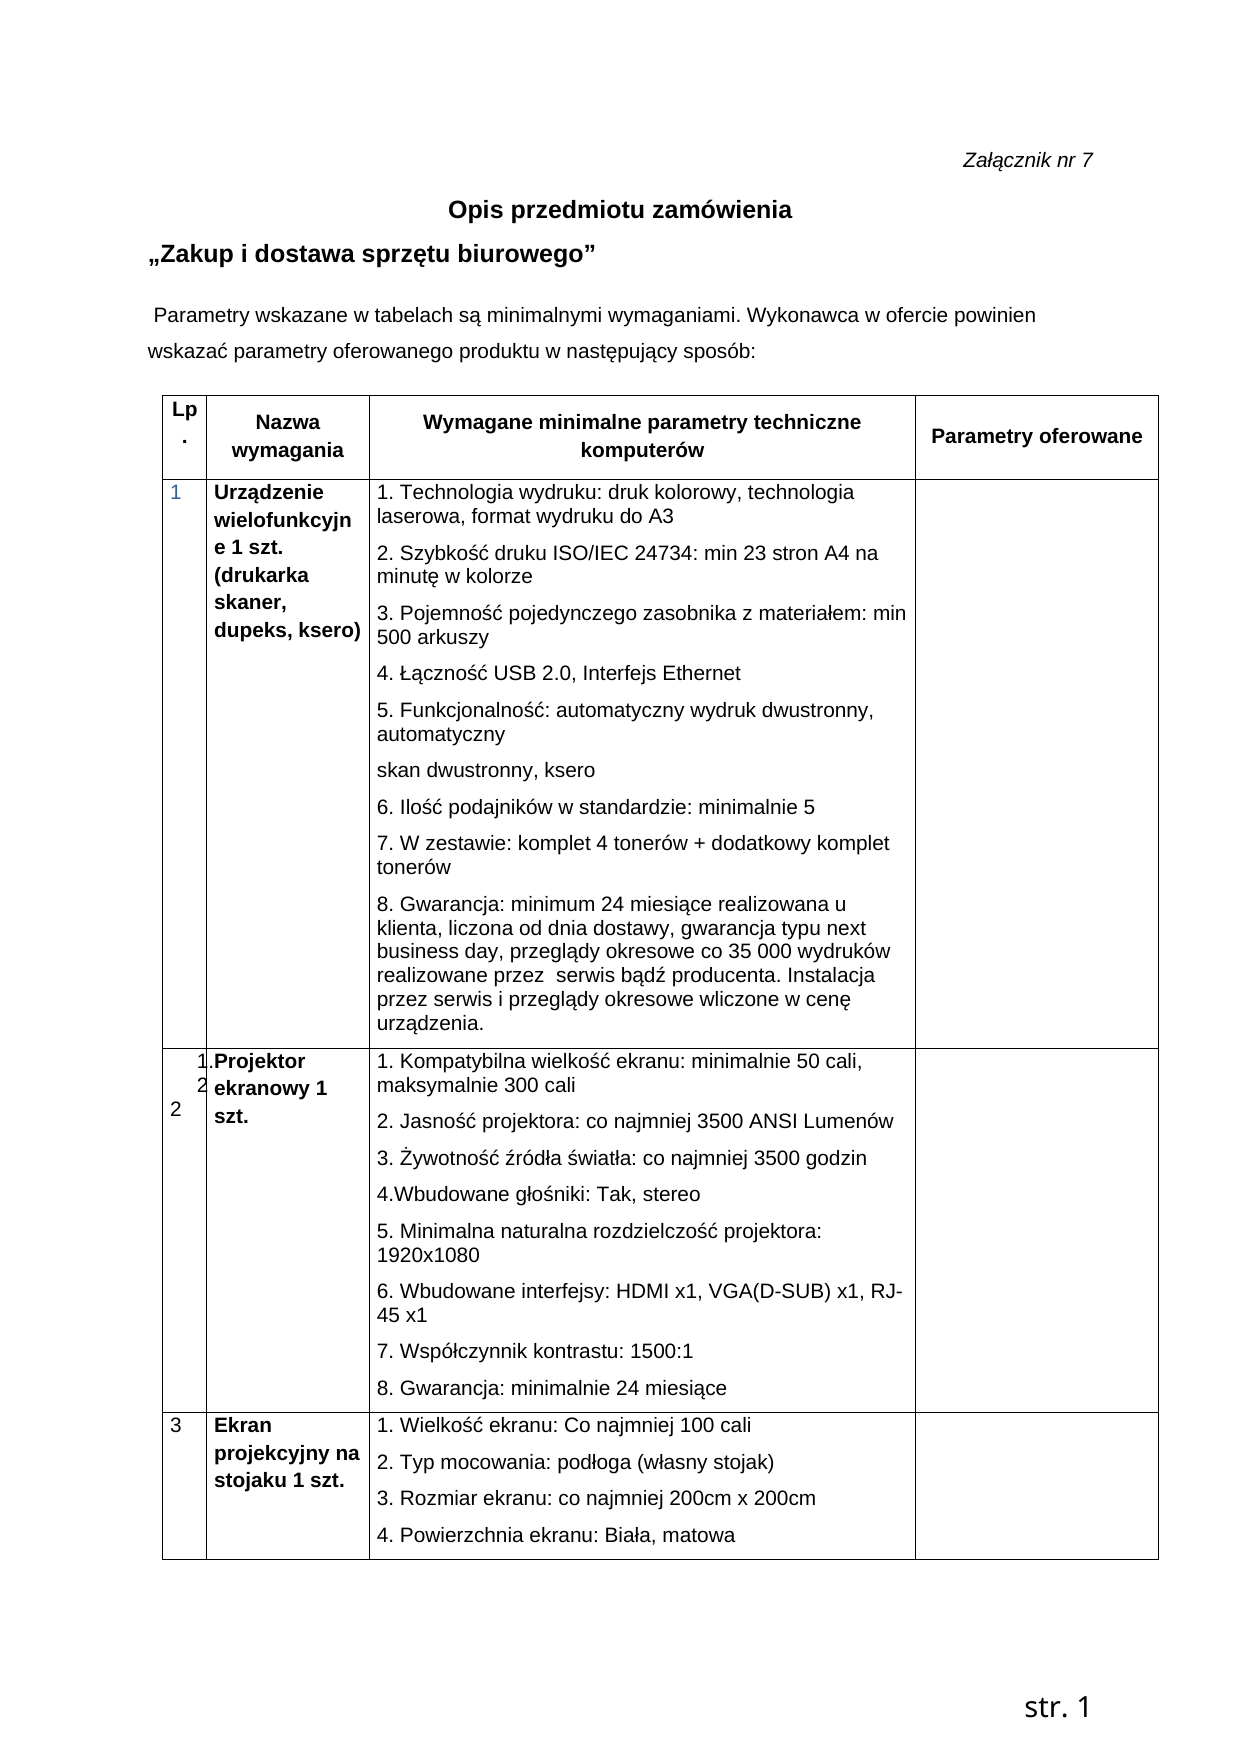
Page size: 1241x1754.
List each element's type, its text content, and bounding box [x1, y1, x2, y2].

table_cell [916, 1049, 1158, 1412]
table_header Nazwa wymagania [207, 396, 369, 479]
table_cell Projektor ekranowy 1 szt. [207, 1049, 369, 1412]
table_cell 1. Wielkość ekranu: Co najmniej 100 cali 2. Typ mocowania: podłoga (własny stojak) 3. Rozmiar ekranu: co najmniej 200cm x 200cm 4. Powierzchnia ekranu: Biała, matowa [370, 1413, 915, 1559]
table_cell 3 [163, 1413, 206, 1559]
table_header Wymagane minimalne parametry techniczne komputerów [370, 396, 915, 479]
table_cell 1. Kompatybilna wielkość ekranu: minimalnie 50 cali, maksymalnie 300 cali 2. Jasność projektora: co najmniej 3500 ANSI Lumenów 3. Żywotność źródła światła: co najmniej 3500 godzin 4.Wbudowane głośniki: Tak, stereo 5. Minimalna naturalna rozdzielczość projektora: 1920x1080 6. Wbudowane interfejsy: HDMI x1, VGA(D-SUB) x1, RJ-45 x1 7. Współczynnik kontrastu: 1500:1 8. Gwarancja: minimalnie 24 miesiące [370, 1049, 915, 1412]
table_cell 2 2 [163, 1049, 206, 1412]
table_cell [916, 480, 1158, 1048]
text „Zakup i dostawa sprzętu biurowego” [148, 239, 1093, 267]
text Załącznik nr 7 [148, 148, 1093, 172]
table_cell 1. Technologia wydruku: druk kolorowy, technologia laserowa, format wydruku do A3 2. Szybkość druku ISO/IEC 24734: min 23 stron A4 na minutę w kolorze 3. Pojemność pojedynczego zasobnika z materiałem: min 500 arkuszy 4. Łączność USB 2.0, Interfejs Ethernet 5. Funkcjonalność: automatyczny wydruk dwustronny, automatyczny skan dwustronny, ksero 6. Ilość podajników w standardzie: minimalnie 5 7. W zestawie: komplet 4 tonerów + dodatkowy komplet tonerów 8. Gwarancja: minimum 24 miesiące realizowana u klienta, liczona od dnia dostawy, gwarancja typu next business day, przeglądy okresowe co 35 000 wydruków realizowane przez serwis bądź producenta. Instalacja przez serwis i przeglądy okresowe wliczone w cenę urządzenia. [370, 480, 915, 1048]
table_header Lp. [163, 396, 206, 479]
text Parametry wskazane w tabelach są minimalnymi wymaganiami. Wykonawca w ofercie powinien wskazać parametry oferowanego produktu w następujący sposób: [148, 303, 1093, 362]
table_header Parametry oferowane [916, 396, 1158, 479]
table_cell [916, 1413, 1158, 1559]
table_cell 1 [163, 480, 206, 1048]
table_cell Urządzenie wielofunkcyjne 1 szt. (drukarka skaner, dupeks, ksero) [207, 480, 369, 1048]
text Opis przedmiotu zamówienia [148, 196, 1093, 224]
table_cell Ekran projekcyjny na stojaku 1 szt. [207, 1413, 369, 1559]
